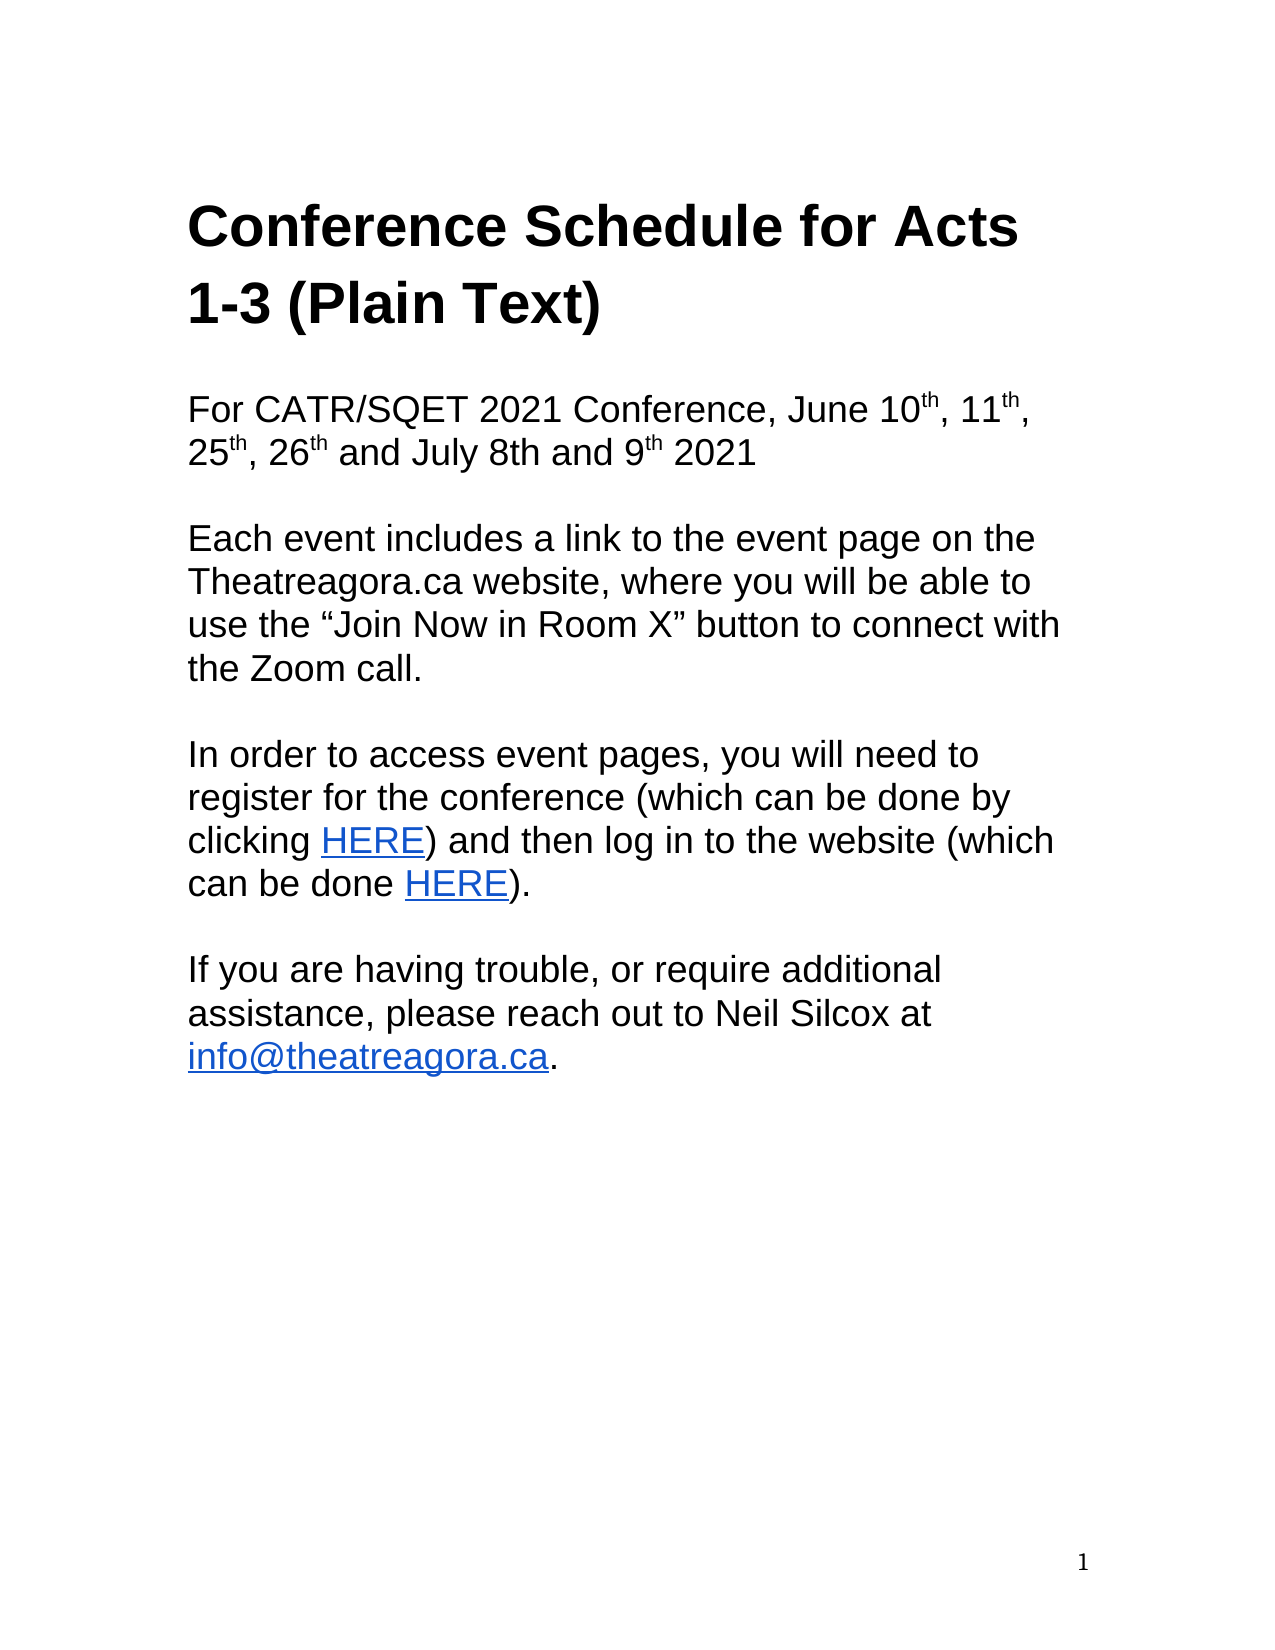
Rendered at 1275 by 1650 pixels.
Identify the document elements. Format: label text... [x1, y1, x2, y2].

text If you are having trouble, or require additional assistance, please reach out to Neil Silcox at info@theatreagora.ca. [187, 948, 1087, 1077]
text Each event includes a link to the event page on the Theatreagora.ca website, where you will be able to use the “Join Now in Room X” button to connect with the Zoom call. [187, 516, 1087, 689]
text In order to access event pages, you will need to register for the conference (which can be done by clicking HERE) and then log in to the website (which can be done HERE). [187, 732, 1087, 904]
subtitle Conference Schedule for Acts 1-3 (Plain Text) [187, 192, 1087, 336]
text For CATR/SQET 2021 Conference, June 10th, 11th, 25th, 26th and July 8th and 9th 2021 [187, 387, 1087, 473]
